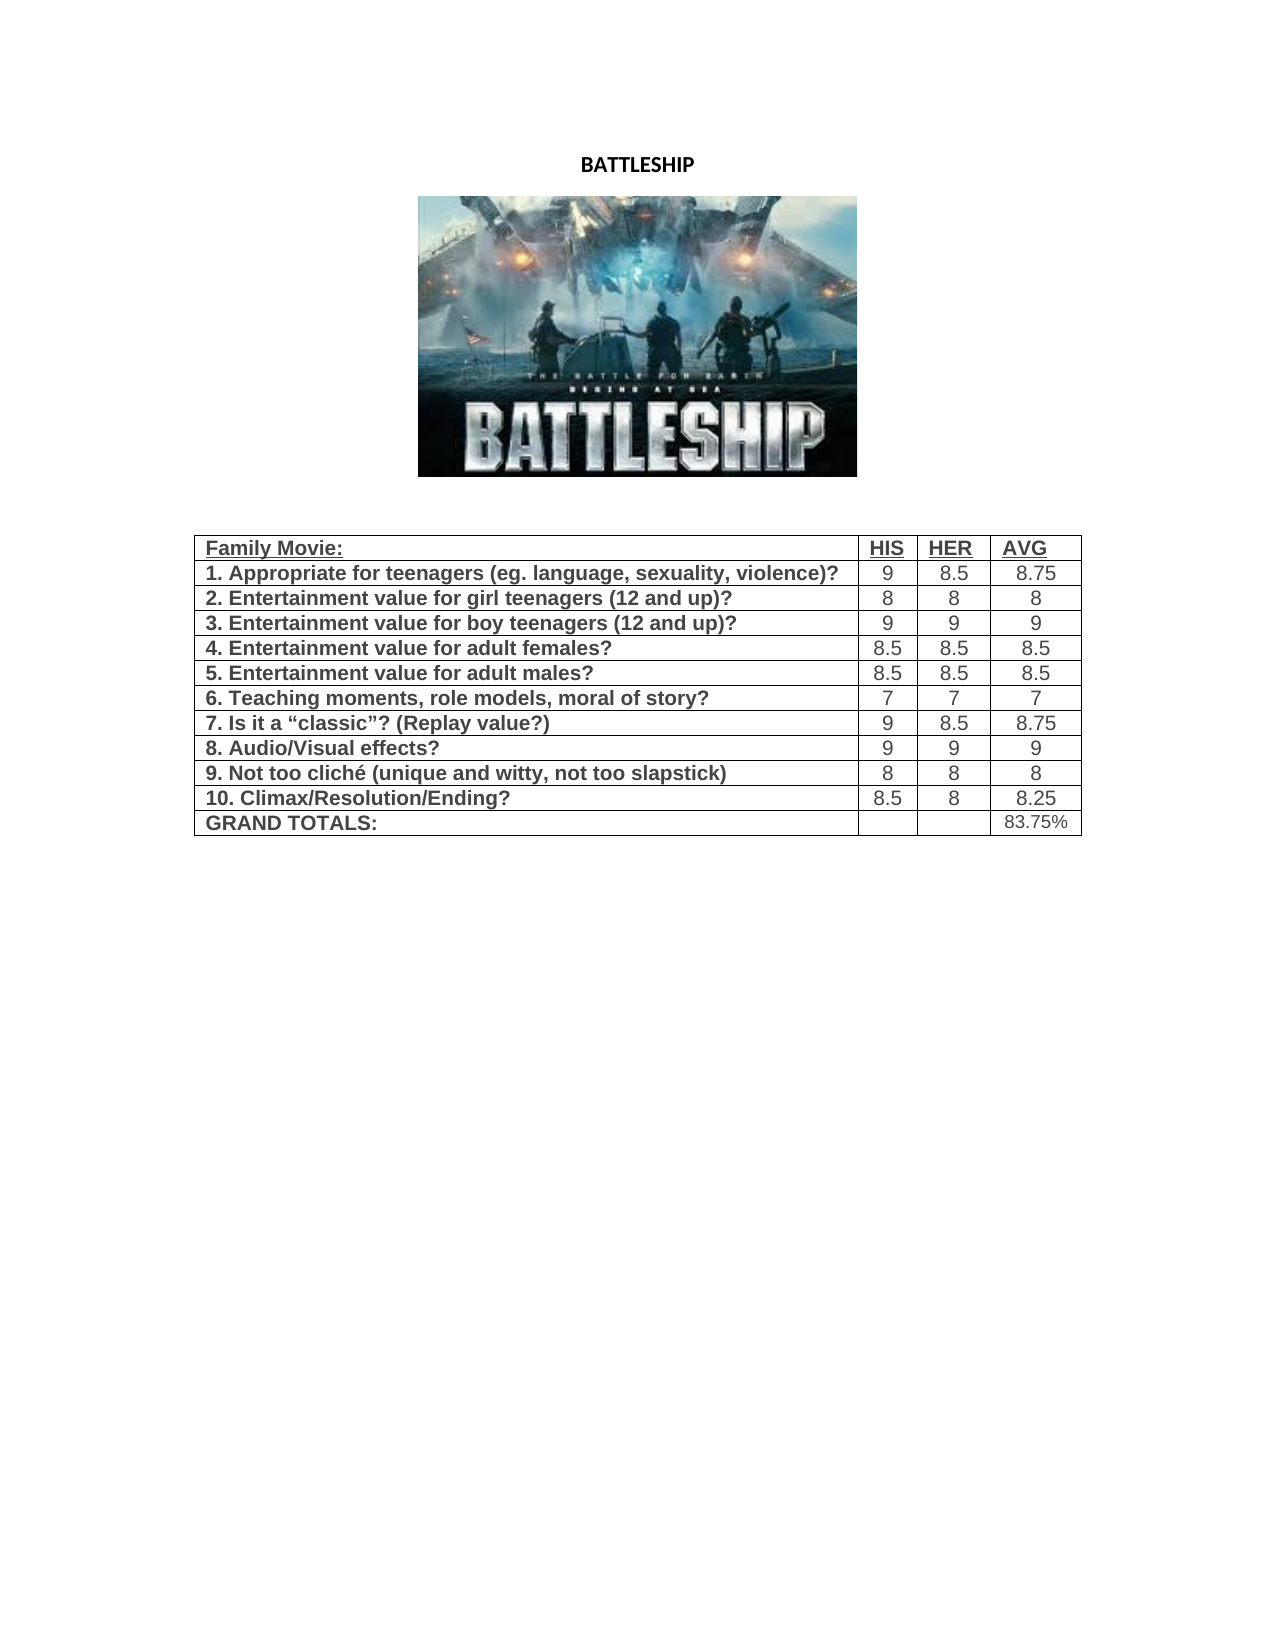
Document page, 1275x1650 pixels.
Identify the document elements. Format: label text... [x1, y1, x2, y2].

table_cell 8 [991, 761, 1081, 784]
table_header Family Movie: [195, 536, 858, 559]
table_cell 3. Entertainment value for boy teenagers (12 and up)? [195, 611, 858, 634]
table_cell 9. Not too cliché (unique and witty, not too slapstick) [195, 761, 858, 784]
table_cell GRAND TOTALS: [195, 811, 858, 834]
table_cell 8.75 [991, 711, 1081, 734]
table_cell 7 [918, 686, 990, 709]
table_cell 9 [859, 711, 917, 734]
picture [418, 196, 858, 477]
table_cell 7 [991, 686, 1081, 709]
table_cell 7. Is it a “classic”? (Replay value?) [195, 711, 858, 734]
table_cell 9 [859, 561, 917, 584]
table_cell 9 [918, 736, 990, 759]
table_cell 2. Entertainment value for girl teenagers (12 and up)? [195, 586, 858, 609]
table_cell 8.5 [991, 636, 1081, 659]
table_cell 1. Appropriate for teenagers (eg. language, sexuality, violence)? [195, 561, 858, 584]
table_cell 8 [991, 586, 1081, 609]
table_cell 9 [918, 611, 990, 634]
table_cell 8 [918, 586, 990, 609]
table_cell 8.25 [991, 786, 1081, 809]
table_cell 83.75% [991, 811, 1081, 834]
table_cell 9 [859, 611, 917, 634]
table_cell 9 [991, 611, 1081, 634]
table_cell 8.5 [918, 661, 990, 684]
text BATTLESHIP [150, 150, 1125, 178]
table_cell 8.5 [859, 786, 917, 809]
table_cell 8 [859, 586, 917, 609]
table_cell 10. Climax/Resolution/Ending? [195, 786, 858, 809]
table_cell 4. Entertainment value for adult females? [195, 636, 858, 659]
table_cell 8.5 [918, 561, 990, 584]
table_cell 6. Teaching moments, role models, moral of story? [195, 686, 858, 709]
table_cell 5. Entertainment value for adult males? [195, 661, 858, 684]
table_cell 9 [991, 736, 1081, 759]
table_cell 9 [859, 736, 917, 759]
table_cell 8.75 [991, 561, 1081, 584]
table_cell 7 [859, 686, 917, 709]
table_cell 8. Audio/Visual effects? [195, 736, 858, 759]
table_cell [918, 811, 990, 834]
table_header HIS [859, 536, 917, 559]
table_cell 8.5 [859, 661, 917, 684]
table_cell 8 [918, 786, 990, 809]
table_cell 8 [859, 761, 917, 784]
table_cell 8 [918, 761, 990, 784]
table_header HER [918, 536, 990, 559]
table_header AVG [991, 536, 1081, 559]
table_cell 8.5 [859, 636, 917, 659]
table_cell 8.5 [991, 661, 1081, 684]
table_cell 8.5 [918, 711, 990, 734]
table_cell 8.5 [918, 636, 990, 659]
table_cell [859, 811, 917, 834]
